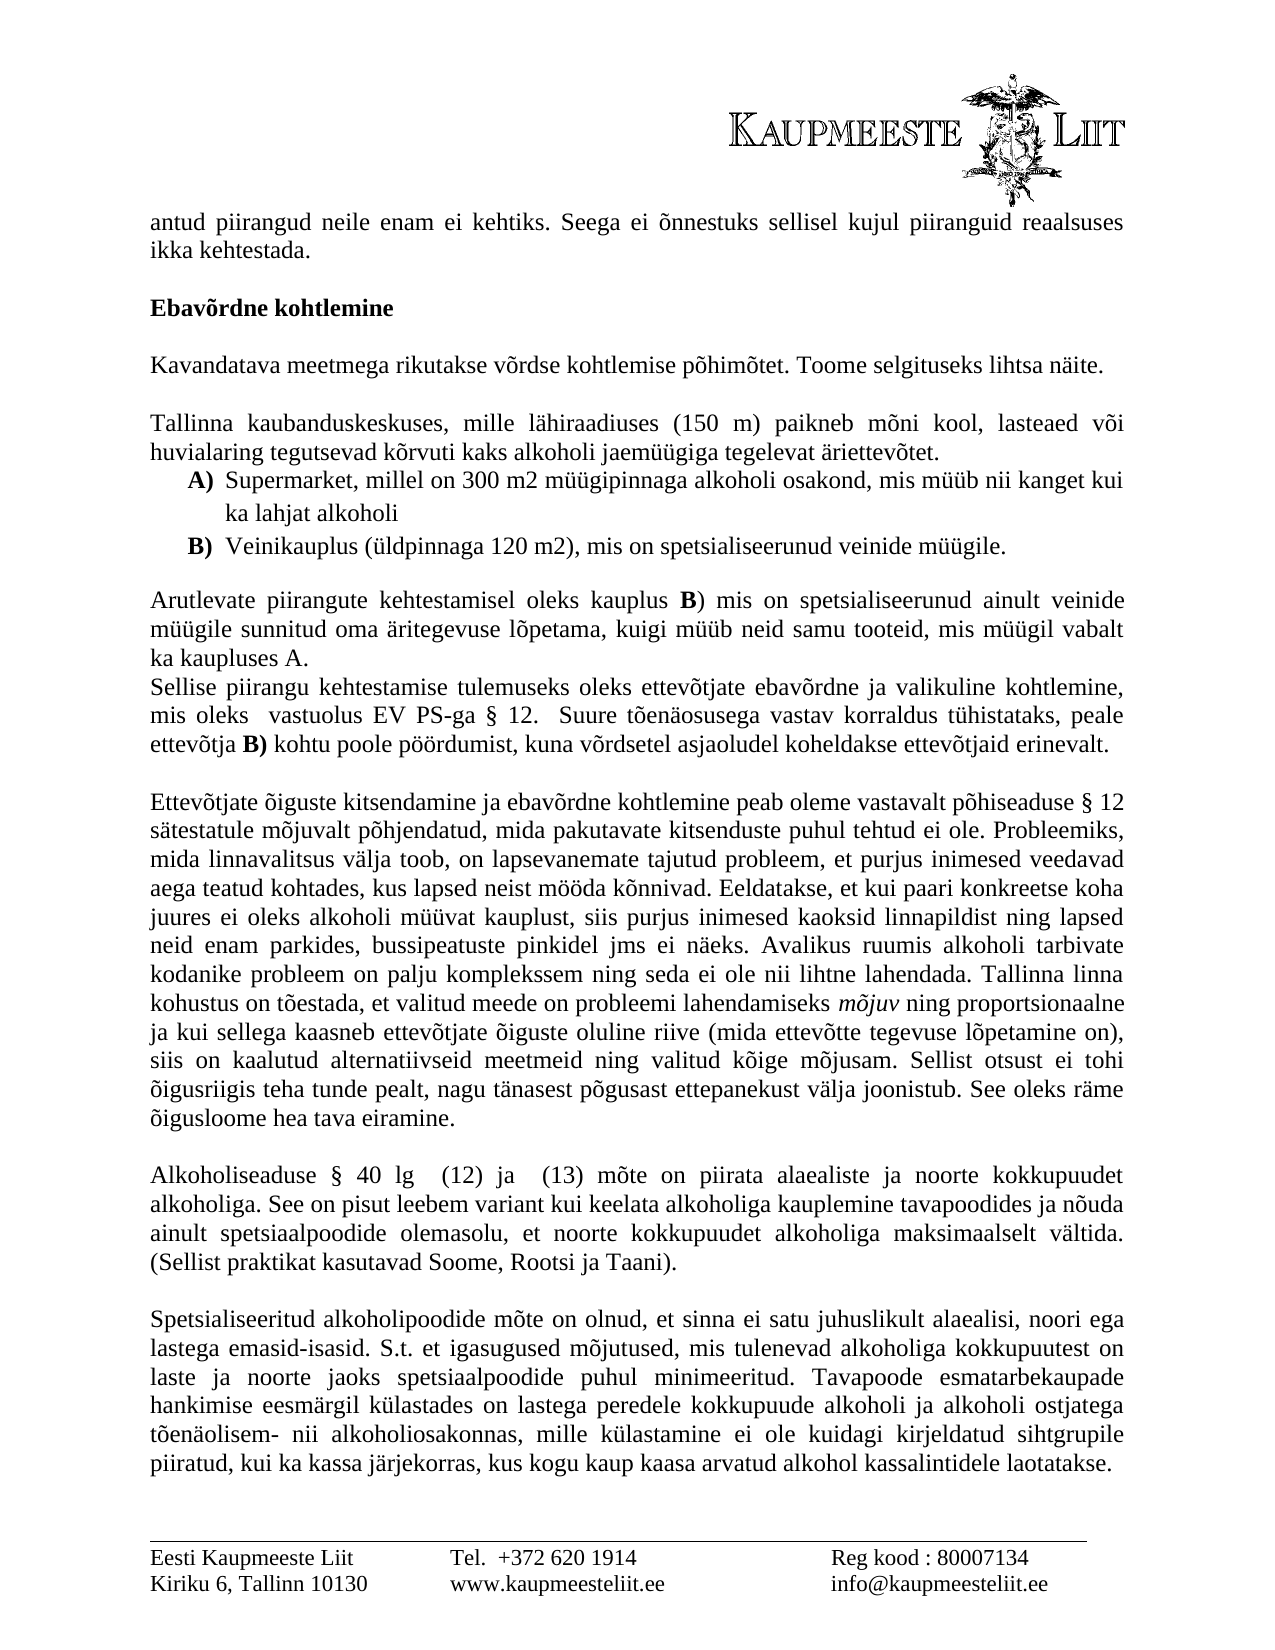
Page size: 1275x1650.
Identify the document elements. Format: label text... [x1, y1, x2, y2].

text Spetsialiseeritud alkoholipoodide mõte on olnud, et sinna ei satu juhuslikult alaealisi, noori ega lastega emasid-isasid. S.t. et igasugused mõjutused, mis tulenevad alkoholiga kokkupuutest on laste ja noorte jaoks spetsiaalpoodide puhul minimeeritud. Tavapoode esmatarbekaupade hankimise eesmärgil külastades on lastega peredele kokkupuude alkoholi ja alkoholi ostjatega tõenäolisem- nii alkoholiosakonnas, mille külastamine ei ole kuidagi kirjeldatud sihtgrupile piiratud, kui ka kassa järjekorras, kus kogu kaup kaasa arvatud alkohol kassalintidele laotatakse. [150, 1304, 1125, 1477]
text Arutlevate piirangute kehtestamisel oleks kauplus B) mis on spetsialiseerunud ainult veinide müügile sunnitud oma äritegevuse lõpetama, kuigi müüb neid samu tooteid, mis müügil vabalt ka kaupluses A. [150, 585, 1125, 672]
text Tallinna kaubanduskeskuses, mille lähiraadiuses (150 m) paikneb mõni kool, lasteaed või huvialaring tegutsevad kõrvuti kaks alkoholi jaemüügiga tegelevat äriettevõtet. [150, 408, 1125, 465]
text Alkoholiseaduse § 40 lg (12) ja (13) mõte on piirata alaealiste ja noorte kokkupuudet alkoholiga. See on pisut leebem variant kui keelata alkoholiga kauplemine tavapoodides ja nõuda ainult spetsiaalpoodide olemasolu, et noorte kokkupuudet alkoholiga maksimaalselt vältida. (Sellist praktikat kasutavad Soome, Rootsi ja Taani). [150, 1160, 1125, 1275]
list Supermarket, millel on 300 m2 müügipinnaga alkoholi osakond, mis müüb nii kanget kui ka lahjat alkoholi [187, 465, 1125, 527]
text Kavandatava meetmega rikutakse võrdse kohtlemise põhimõtet. Toome selgituseks lihtsa näite. [150, 350, 1125, 379]
text Ettevõtjate õiguste kitsendamine ja ebavõrdne kohtlemine peab oleme vastavalt põhiseaduse § 12 sätestatule mõjuvalt põhjendatud, mida pakutavate kitsenduste puhul tehtud ei ole. Probleemiks, mida linnavalitsus välja toob, on lapsevanemate tajutud probleem, et purjus inimesed veedavad aega teatud kohtades, kus lapsed neist mööda kõnnivad. Eeldatakse, et kui paari konkreetse koha juures ei oleks alkoholi müüvat kauplust, siis purjus inimesed kaoksid linnapildist ning lapsed neid enam parkides, bussipeatuste pinkidel jms ei näeks. Avalikus ruumis alkoholi tarbivate kodanike probleem on palju komplekssem ning seda ei ole nii lihtne lahendada. Tallinna linna kohustus on tõestada, et valitud meede on probleemi lahendamiseks mõjuv ning proportsionaalne ja kui sellega kaasneb ettevõtjate õiguste oluline riive (mida ettevõtte tegevuse lõpetamine on), siis on kaalutud alternatiivseid meetmeid ning valitud kõige mõjusam. Sellist otsust ei tohi õigusriigis teha tunde pealt, nagu tänasest põgusast ettepanekust välja joonistub. See oleks räme õigusloome hea tava eiramine. [150, 787, 1125, 1132]
text Ebavõrdne kohtlemine [150, 293, 1125, 322]
list Veinikauplus (üldpinnaga 120 m2), mis on spetsialiseerunud veinide müügile. [187, 531, 1125, 560]
text Sellise piirangu kehtestamise tulemuseks oleks ettevõtjate ebavõrdne ja valikuline kohtlemine, mis oleks vastuolus EV PS-ga § 12. Suure tõenäosusega vastav korraldus tühistataks, peale ettevõtja B) kohtu poole pöördumist, kuna võrdsetel asjaoludel koheldakse ettevõtjaid erinevalt. [150, 672, 1125, 758]
picture [728, 73, 1125, 207]
